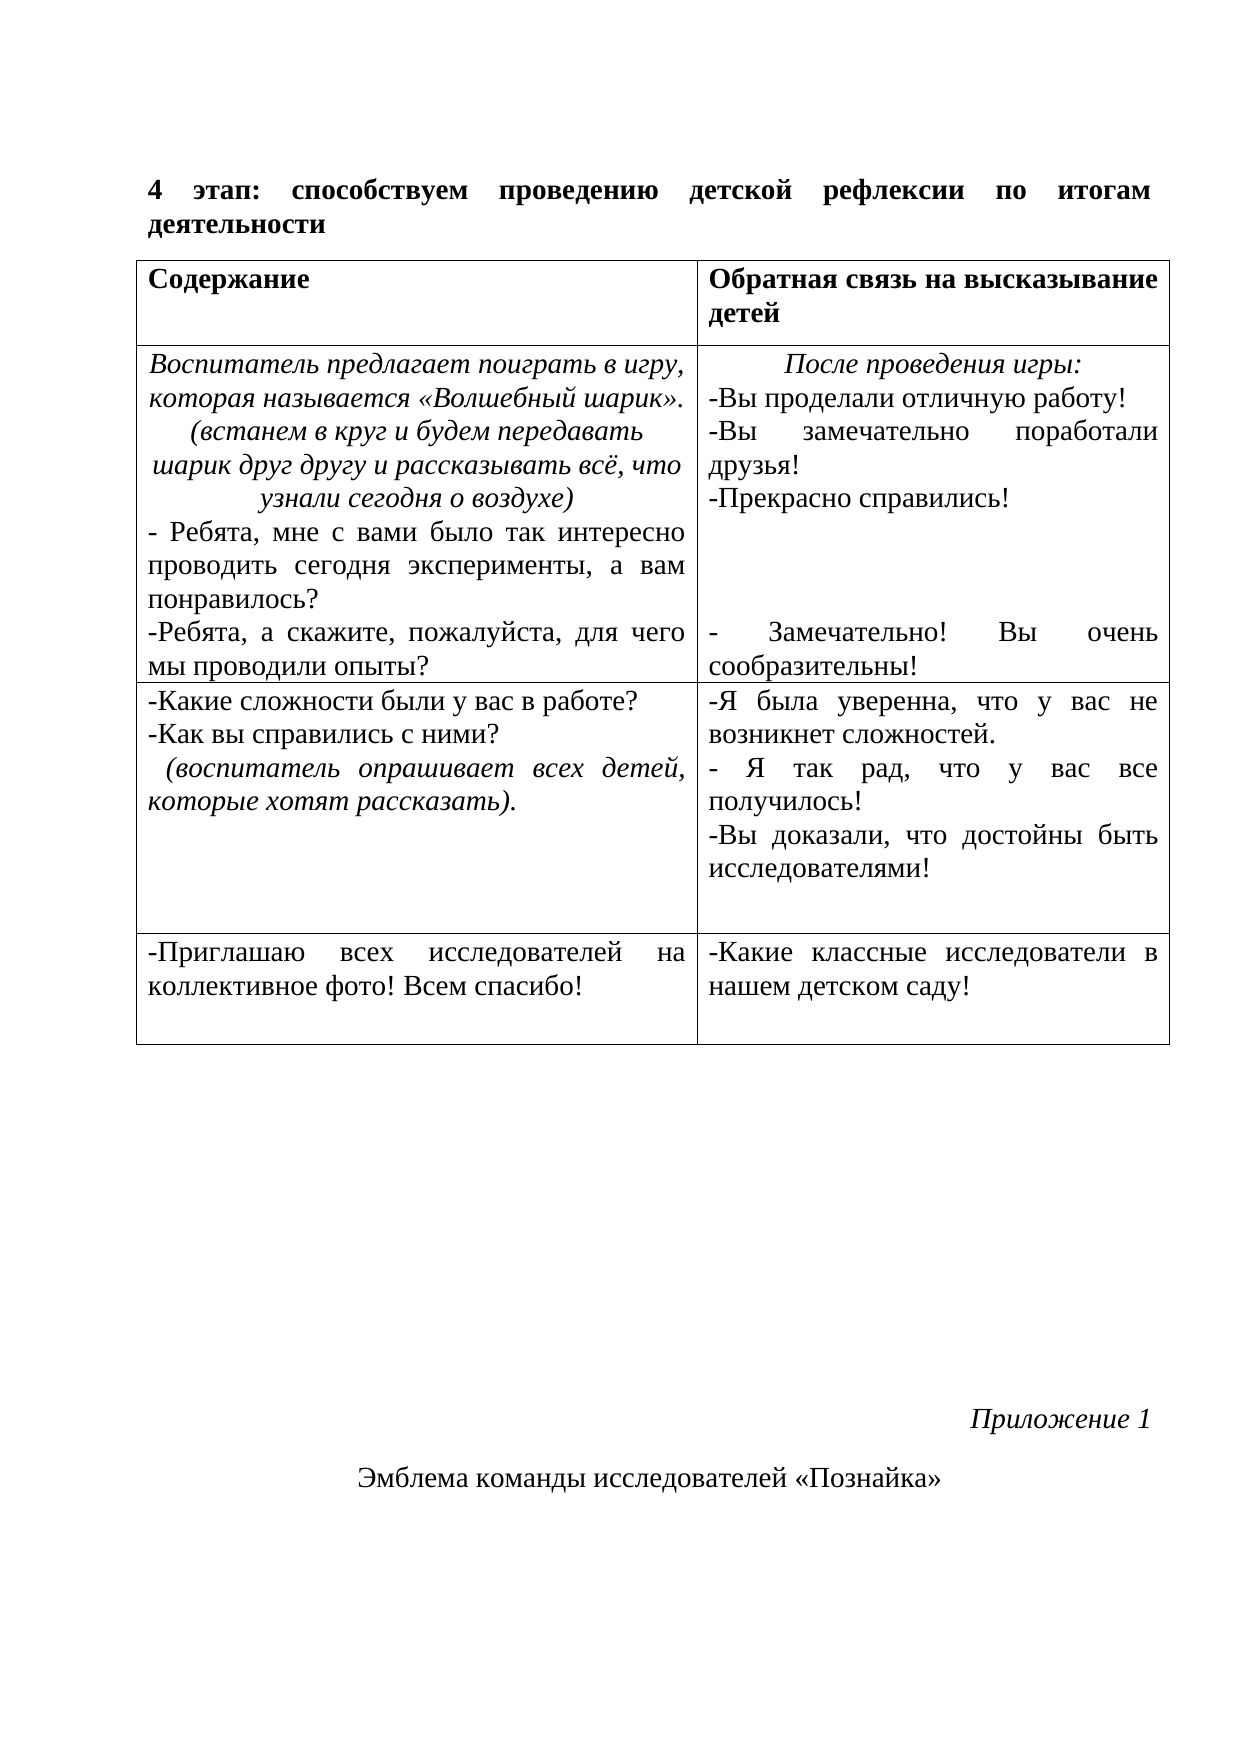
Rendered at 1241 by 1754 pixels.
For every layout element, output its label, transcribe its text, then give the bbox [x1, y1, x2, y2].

table_cell После проведения игры: -Вы проделали отличную работу! -Вы замечательно поработали друзья! -Прекрасно справились! - Замечательно! Вы очень сообразительны! [698, 346, 1169, 682]
table_header Содержание [137, 261, 697, 345]
table_cell -Я была уверенна, что у вас не возникнет сложностей. - Я так рад, что у вас все получилось! -Вы доказали, что достойны быть исследователями! [698, 683, 1169, 933]
table_cell Воспитатель предлагает поиграть в игру, которая называется «Волшебный шарик». (встанем в круг и будем передавать шарик друг другу и рассказывать всё, что узнали сегодня о воздухе) - Ребята, мне с вами было так интересно проводить сегодня эксперименты, а вам понравилось? -Ребята, а скажите, пожалуйста, для чего мы проводили опыты? [137, 346, 697, 682]
table_cell -Приглашаю всех исследователей на коллективное фото! Всем спасибо! [137, 934, 697, 1044]
text 4 этап: способствуем проведению детской рефлексии по итогам деятельности [148, 172, 1152, 239]
text Приложение 1 [148, 1401, 1152, 1435]
table_cell -Какие классные исследователи в нашем детском саду! [698, 934, 1169, 1044]
text Эмблема команды исследователей «Познайка» [148, 1461, 1152, 1494]
table_cell -Какие сложности были у вас в работе? -Как вы справились с ними? (воспитатель опрашивает всех детей, которые хотят рассказать). [137, 683, 697, 933]
table_header Обратная связь на высказывание детей [698, 261, 1169, 345]
